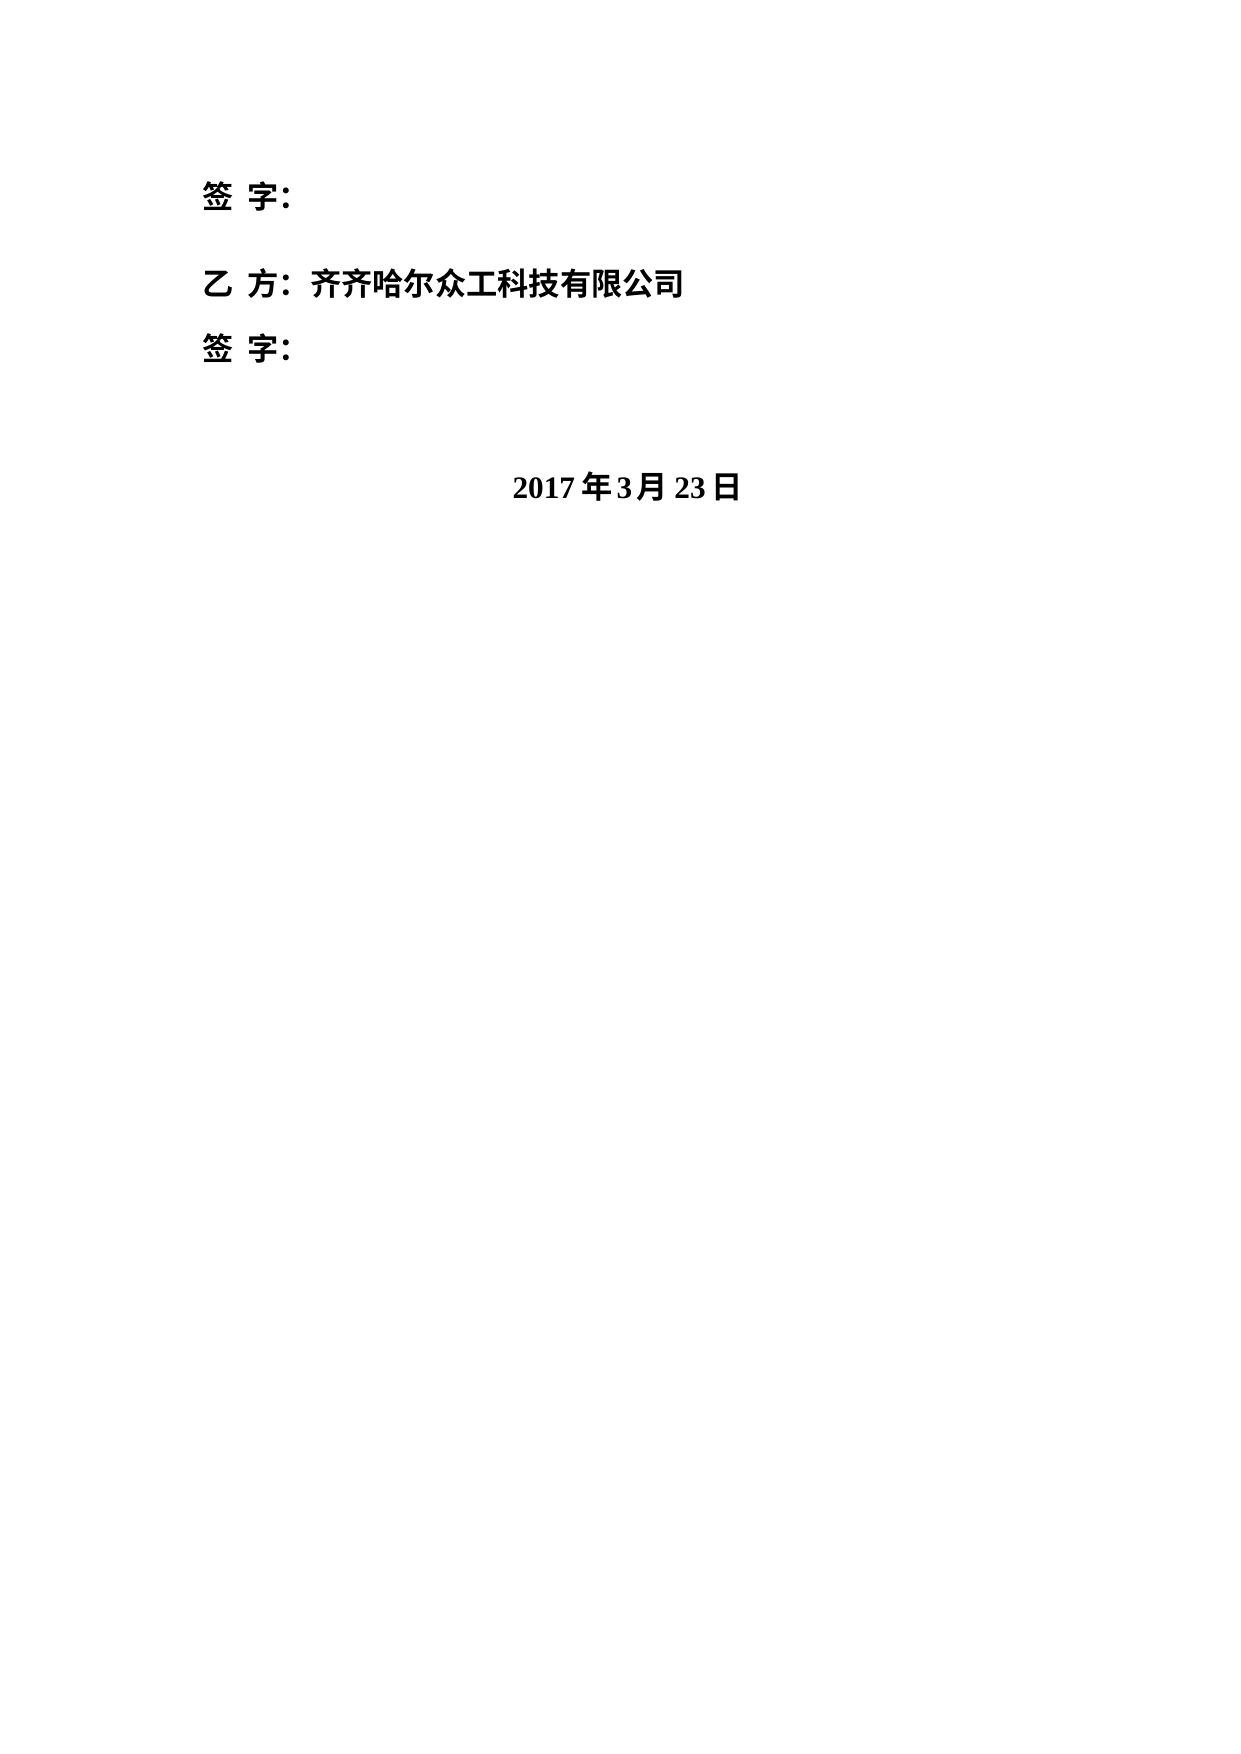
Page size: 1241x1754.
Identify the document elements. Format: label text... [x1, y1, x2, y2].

text 2017年 3 月23日 [202, 453, 1053, 518]
text 签 字： [202, 314, 1053, 379]
text 乙 方：齐齐哈尔众工科技有限公司 [187, 249, 1053, 314]
text 签 字： [202, 162, 1053, 227]
